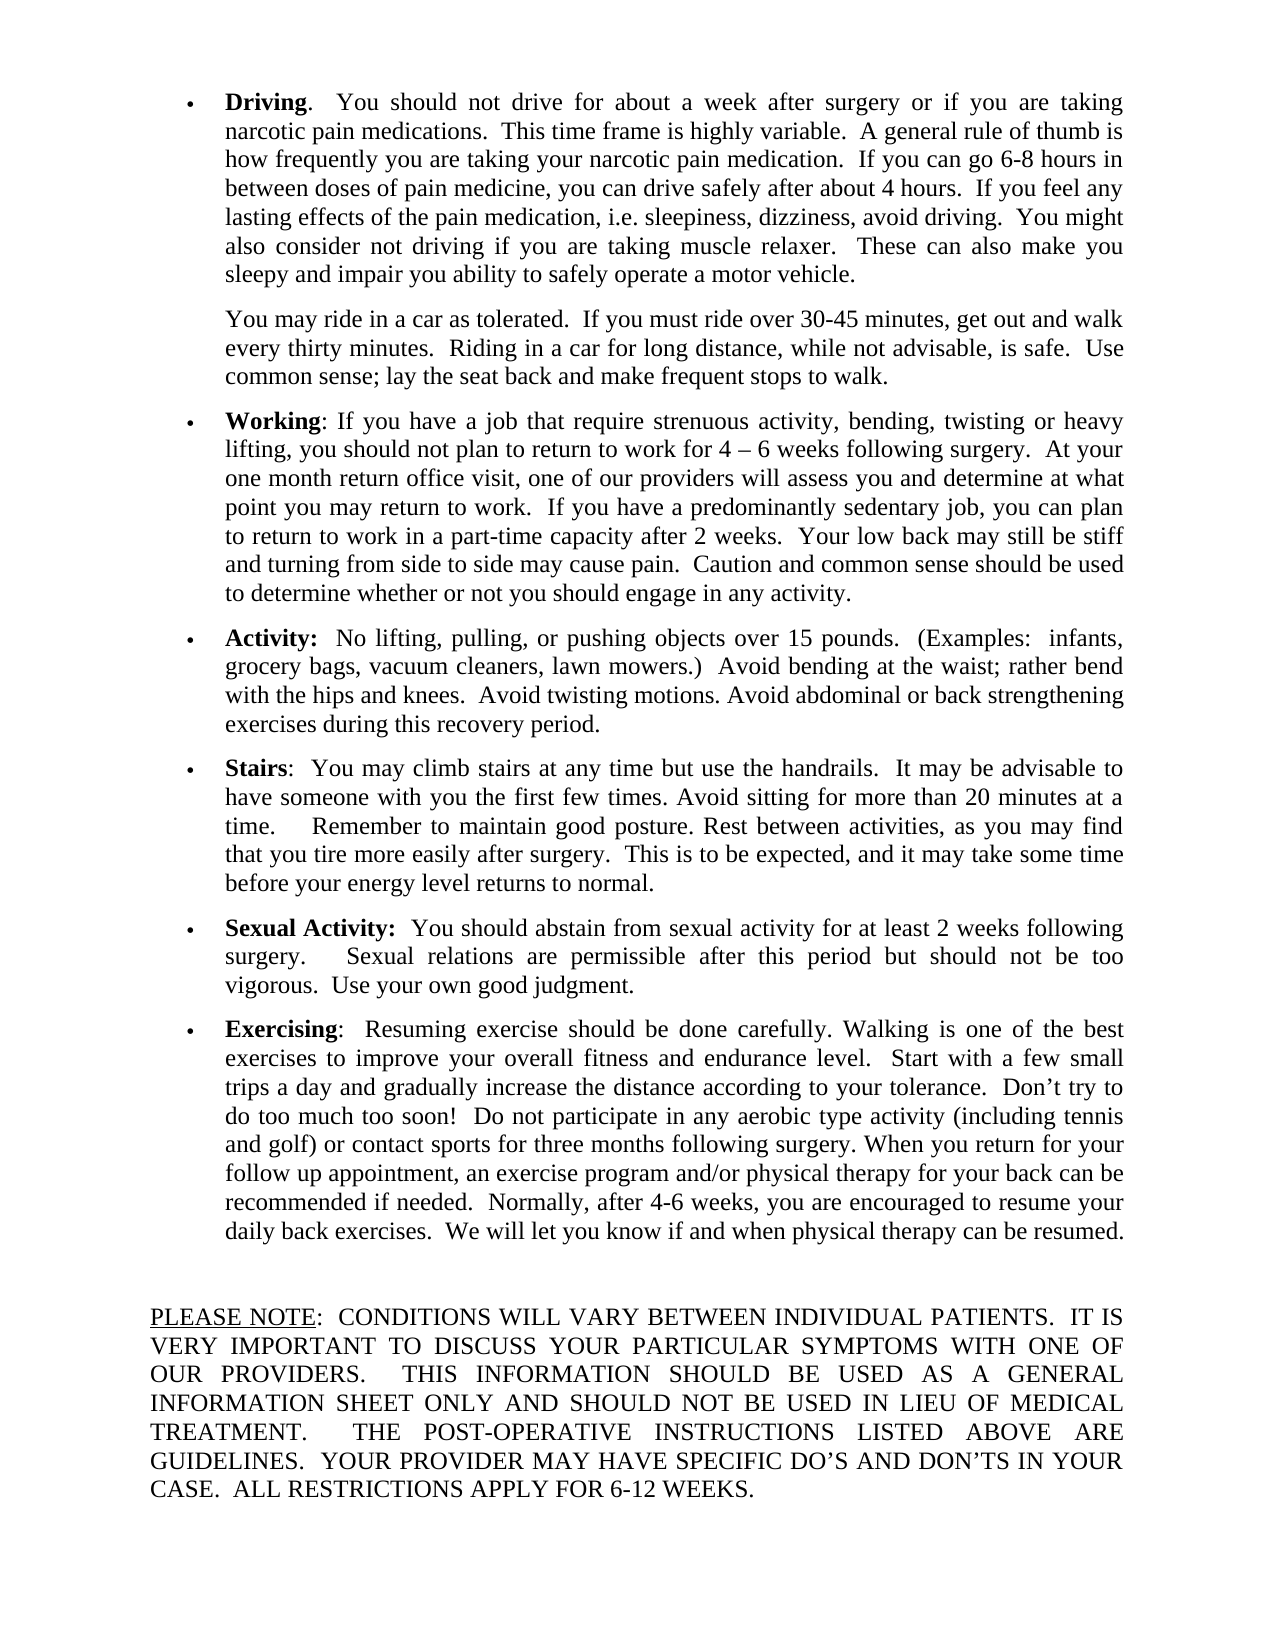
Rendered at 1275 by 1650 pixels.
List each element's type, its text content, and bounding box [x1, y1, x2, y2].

list Working: If you have a job that require strenuous activity, bending, twisting or heavy lifting, you should not plan to return to work for 4 – 6 weeks following surgery. At your one month return office visit, one of our providers will assess you and determine at what point you may return to work. If you have a predominantly sedentary job, you can plan to return to work in a part-time capacity after 2 weeks. Your low back may still be stiff and turning from side to side may cause pain. Caution and common sense should be used to determine whether or not you should engage in any activity. [187, 406, 1125, 607]
list Stairs: You may climb stairs at any time but use the handrails. It may be advisable to have someone with you the first few times. Avoid sitting for more than 20 minutes at a time. Remember to maintain good posture. Rest between activities, as you may find that you tire more easily after surgery. This is to be expected, and it may take some time before your energy level returns to normal. [187, 753, 1125, 897]
list Driving. You should not drive for about a week after surgery or if you are taking narcotic pain medications. This time frame is highly variable. A general rule of thumb is how frequently you are taking your narcotic pain medication. If you can go 6-8 hours in between doses of pain medicine, you can drive safely after about 4 hours. If you feel any lasting effects of the pain medication, i.e. sleepiness, dizziness, avoid driving. You might also consider not driving if you are taking muscle relaxer. These can also make you sleepy and impair you ability to safely operate a motor vehicle. [187, 87, 1125, 288]
list Activity: No lifting, pulling, or pushing objects over 15 pounds. (Examples: infants, grocery bags, vacuum cleaners, lawn mowers.) Avoid bending at the waist; rather bend with the hips and knees. Avoid twisting motions. Avoid abdominal or back strengthening exercises during this recovery period. [187, 623, 1125, 738]
text You may ride in a car as tolerated. If you must ride over 30-45 minutes, get out and walk every thirty minutes. Riding in a car for long distance, while not advisable, is safe. Use common sense; lay the seat back and make frequent stops to walk. [225, 304, 1125, 390]
list Sexual Activity: You should abstain from sexual activity for at least 2 weeks following surgery. Sexual relations are permissible after this period but should not be too vigorous. Use your own good judgment. [187, 913, 1125, 999]
list Exercising: Resuming exercise should be done carefully. Walking is one of the best exercises to improve your overall fitness and endurance level. Start with a few small trips a day and gradually increase the distance according to your tolerance. Don’t try to do too much too soon! Do not participate in any aerobic type activity (including tennis and golf) or contact sports for three months following surgery. When you return for your follow up appointment, an exercise program and/or physical therapy for your back can be recommended if needed. Normally, after 4-6 weeks, you are encouraged to resume your daily back exercises. We will let you know if and when physical therapy can be resumed. [187, 1014, 1125, 1244]
text PLEASE NOTE: CONDITIONS WILL VARY BETWEEN INDIVIDUAL PATIENTS. IT IS VERY IMPORTANT TO DISCUSS YOUR PARTICULAR SYMPTOMS WITH ONE OF OUR PROVIDERS. THIS INFORMATION SHOULD BE USED AS A GENERAL INFORMATION SHEET ONLY AND SHOULD NOT BE USED IN LIEU OF MEDICAL TREATMENT. THE POST-OPERATIVE INSTRUCTIONS LISTED ABOVE ARE GUIDELINES. YOUR PROVIDER MAY HAVE SPECIFIC DO’S AND DON’TS IN YOUR CASE. ALL RESTRICTIONS APPLY FOR 6-12 WEEKS. [150, 1302, 1125, 1503]
